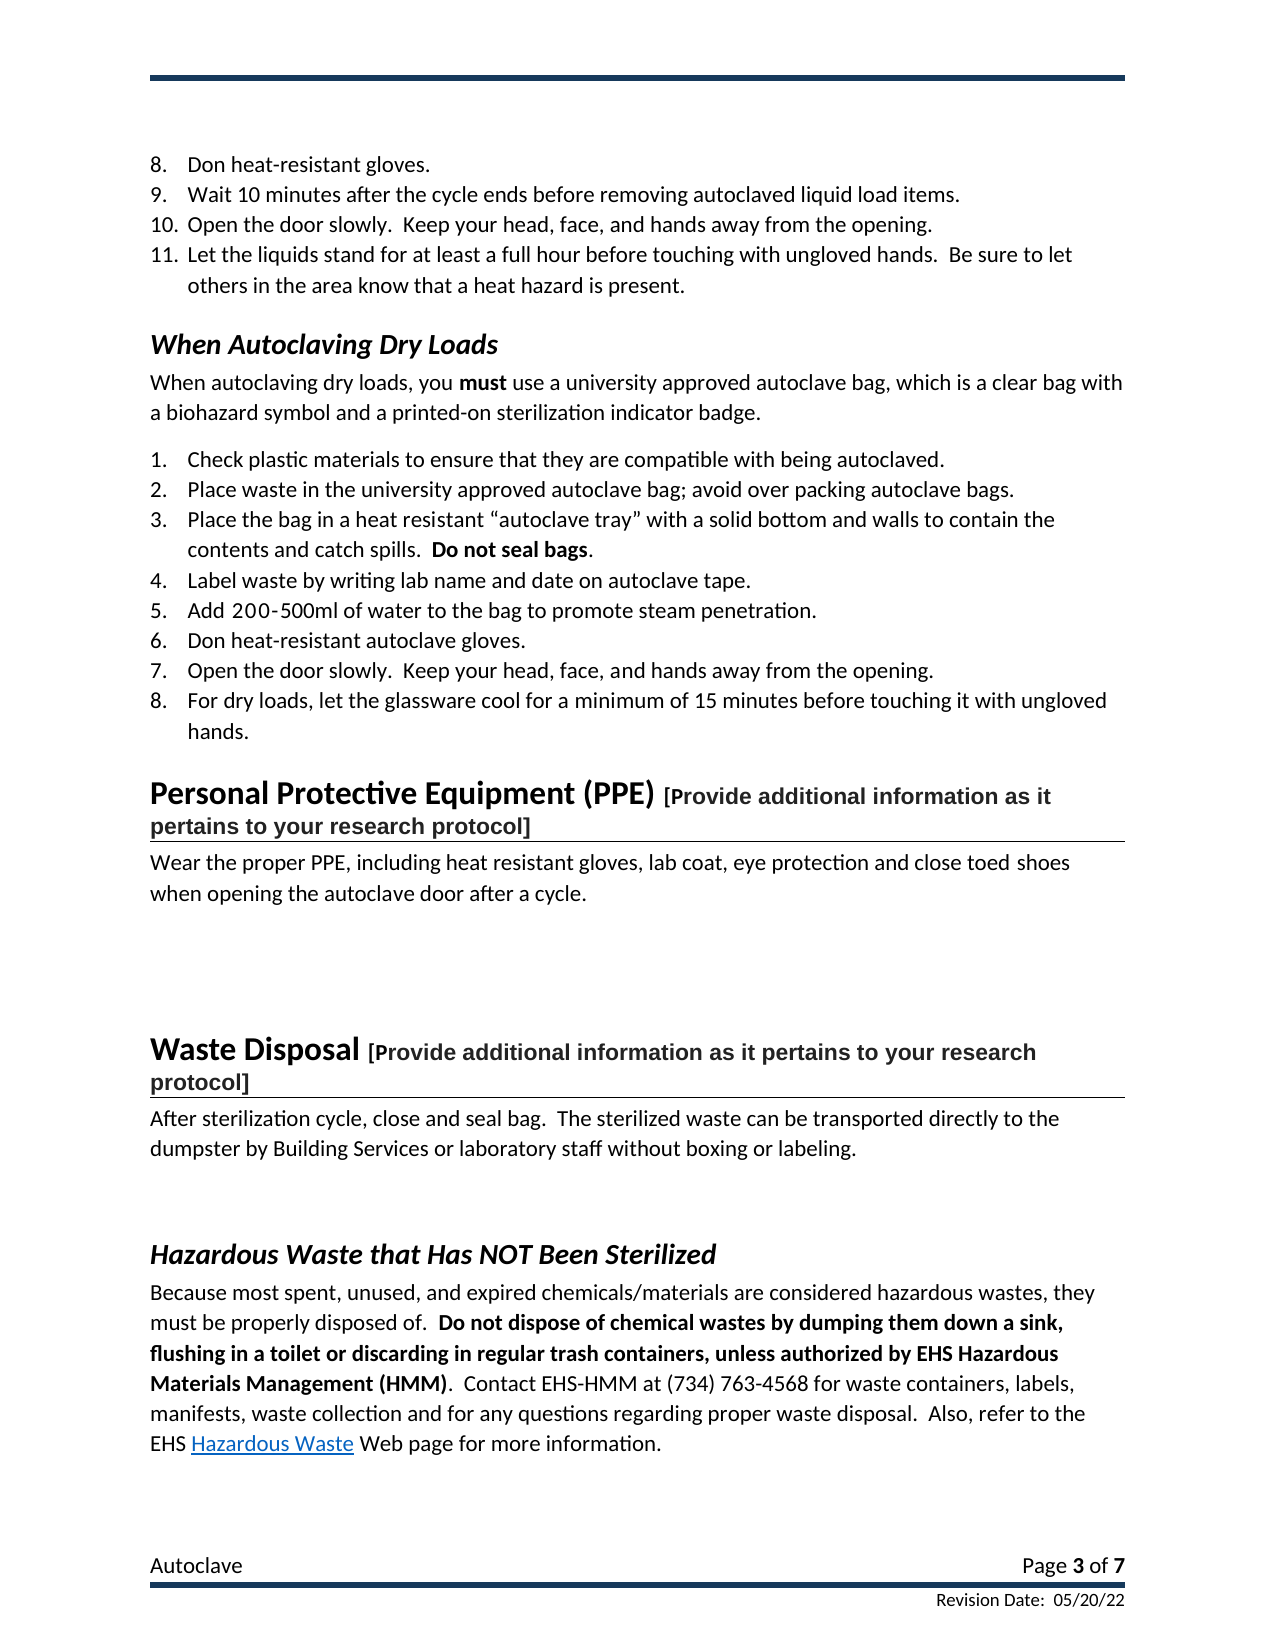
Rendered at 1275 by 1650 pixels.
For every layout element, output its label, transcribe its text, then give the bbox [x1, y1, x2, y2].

list Let the liquids stand for at least a full hour before touching with ungloved hands. Be sure to let others in the area know that a heat hazard is present. [150, 241, 1125, 299]
list Add 200-500ml of water to the bag to promote steam penetration. [150, 596, 1125, 624]
list Don heat-resistant gloves. [150, 150, 1125, 178]
list Open the door slowly. Keep your head, face, and hands away from the opening. [150, 210, 1125, 238]
subtitle When Autoclaving Dry Loads [150, 326, 1125, 362]
list Label waste by writing lab name and date on autoclave tape. [150, 566, 1125, 594]
text After sterilization cycle, close and seal bag. The sterilized waste can be transported directly to the dumpster by Building Services or laboratory staff without boxing or labeling. [150, 1104, 1125, 1162]
list Don heat-resistant autoclave gloves. [150, 626, 1125, 654]
list Place waste in the university approved autoclave bag; avoid over packing autoclave bags. [150, 475, 1125, 503]
subtitle Hazardous Waste that Has NOT Been Sterilized [150, 1236, 1125, 1272]
text When autoclaving dry loads, you must use a university approved autoclave bag, which is a clear bag with a biohazard symbol and a printed-on sterilization indicator badge. [150, 368, 1125, 426]
text Wear the proper PPE, including heat resistant gloves, lab coat, eye protection and close toed shoes when opening the autoclave door after a cycle. [150, 848, 1125, 907]
text Because most spent, unused, and expired chemicals/materials are considered hazardous wastes, they must be properly disposed of. Do not dispose of chemical wastes by dumping them down a sink, flushing in a toilet or discarding in regular trash containers, unless authorized by EHS Hazardous Materials Management (HMM). Contact EHS-HMM at (734) 763-4568 for waste containers, labels, manifests, waste collection and for any questions regarding proper waste disposal. Also, refer to the EHS Hazardous Waste Web page for more information. [150, 1278, 1125, 1457]
subtitle [Provide additional information as it pertains to your research protocol] [150, 772, 1125, 841]
list Check plastic materials to ensure that they are compatible with being autoclaved. [150, 445, 1125, 473]
subtitle [Provide additional information as it pertains to your research protocol] [150, 1028, 1125, 1097]
list Open the door slowly. Keep your head, face, and hands away from the opening. [150, 656, 1125, 684]
list For dry loads, let the glassware cool for a minimum of 15 minutes before touching it with ungloved hands. [150, 687, 1125, 745]
list Place the bag in a heat resistant “autoclave tray” with a solid bottom and walls to contain the contents and catch spills. Do not seal bags. [150, 505, 1125, 564]
list Wait 10 minutes after the cycle ends before removing autoclaved liquid load items. [150, 180, 1125, 208]
